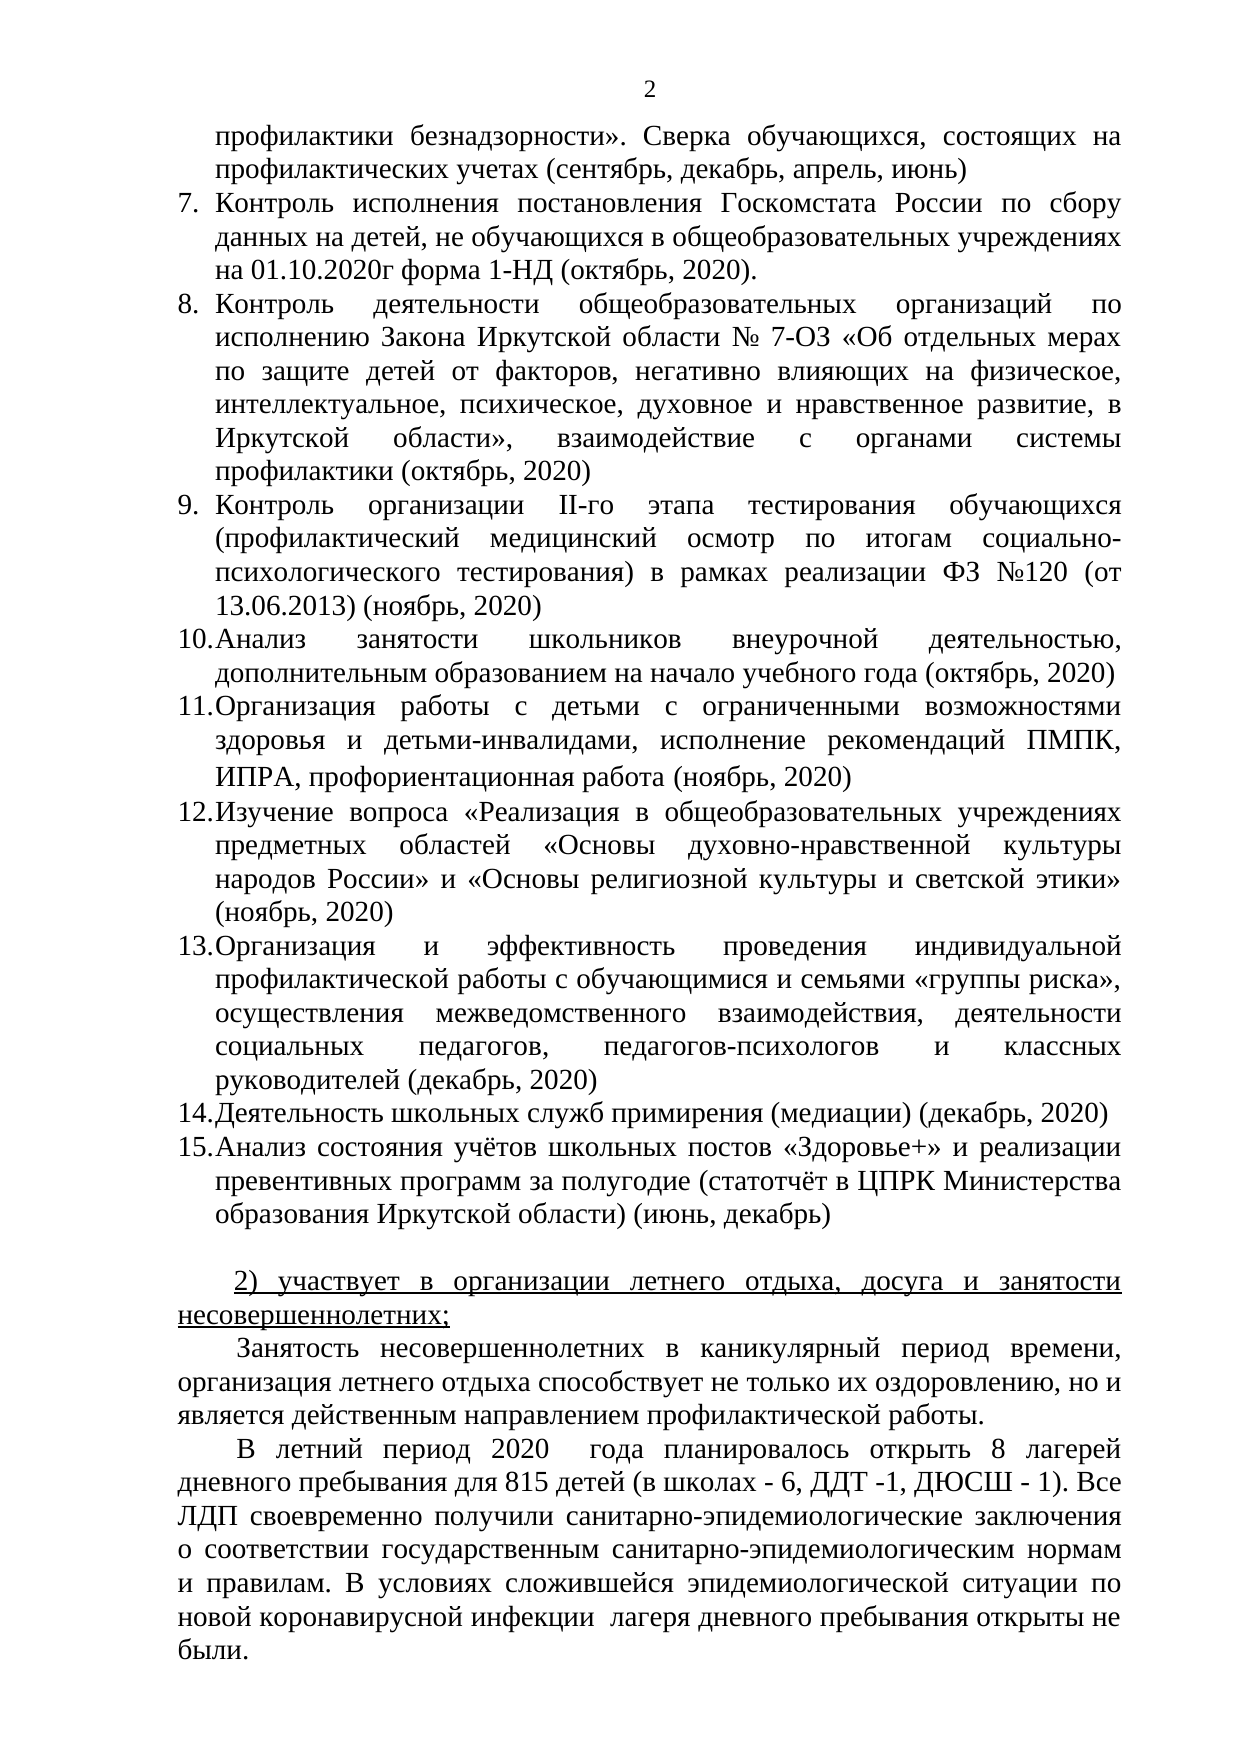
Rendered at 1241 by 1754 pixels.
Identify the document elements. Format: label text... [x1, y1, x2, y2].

list Контроль исполнения постановления Госкомстата России по сбору данных на детей, не обучающихся в общеобразовательных учреждениях на 01.10.2020г форма 1-НД (октябрь, 2020). [177, 185, 1122, 286]
list Анализ занятости школьников внеурочной деятельностью, дополнительным образованием на начало учебного года (октябрь, 2020) [177, 621, 1122, 688]
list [177, 118, 1122, 185]
text 2) участвует в организации летнего отдыха, досуга и занятости несовершеннолетних; [177, 1263, 1122, 1330]
list Контроль организации II-го этапа тестирования обучающихся (профилактический медицинский осмотр по итогам социально-психологического тестирования) в рамках реализации ФЗ №120 (от 13.06.2013) (ноябрь, 2020) [177, 487, 1122, 621]
text В летний период 2020 года планировалось открыть 8 лагерей дневного пребывания для 815 детей (в школах - 6, ДДТ -1, ДЮСШ - 1). Все ЛДП своевременно получили санитарно-эпидемиологические заключения о соответствии государственным санитарно-эпидемиологическим нормам и правилам. В условиях сложившейся эпидемиологической ситуации по новой коронавирусной инфекции лагеря дневного пребывания открыты не были. [177, 1431, 1122, 1666]
list Изучение вопроса «Реализация в общеобразовательных учреждениях предметных областей «Основы духовно-нравственной культуры народов России» и «Основы религиозной культуры и светской этики» (ноябрь, 2020) [177, 794, 1122, 928]
text Занятость несовершеннолетних в каникулярный период времени, организация летнего отдыха способствует не только их оздоровлению, но и является действенным направлением профилактической работы. [177, 1330, 1122, 1431]
list Контроль деятельности общеобразовательных организаций по исполнению Закона Иркутской области № 7-ОЗ «Об отдельных мерах по защите детей от факторов, негативно влияющих на физическое, интеллектуальное, психическое, духовное и нравственное развитие, в Иркутской области», взаимодействие с органами системы профилактики (октябрь, 2020) [177, 286, 1122, 487]
list Деятельность школьных служб примирения (медиации) (декабрь, 2020) [177, 1096, 1122, 1129]
list Анализ состояния учётов школьных постов «Здоровье+» и реализации превентивных программ за полугодие (статотчёт в ЦПРК Министерства образования Иркутской области) (июнь, декабрь) [177, 1129, 1122, 1230]
list Организация и эффективность проведения индивидуальной профилактической работы с обучающимися и семьями «группы риска», осуществления межведомственного взаимодействия, деятельности социальных педагогов, педагогов-психологов и классных руководителей (декабрь, 2020) [177, 928, 1122, 1096]
list Организация работы с детьми с ограниченными возможностями здоровья и детьми-инвалидами, исполнение рекомендаций ПМПК, ИПРА, профориентационная работа (ноябрь, 2020) [177, 688, 1122, 794]
